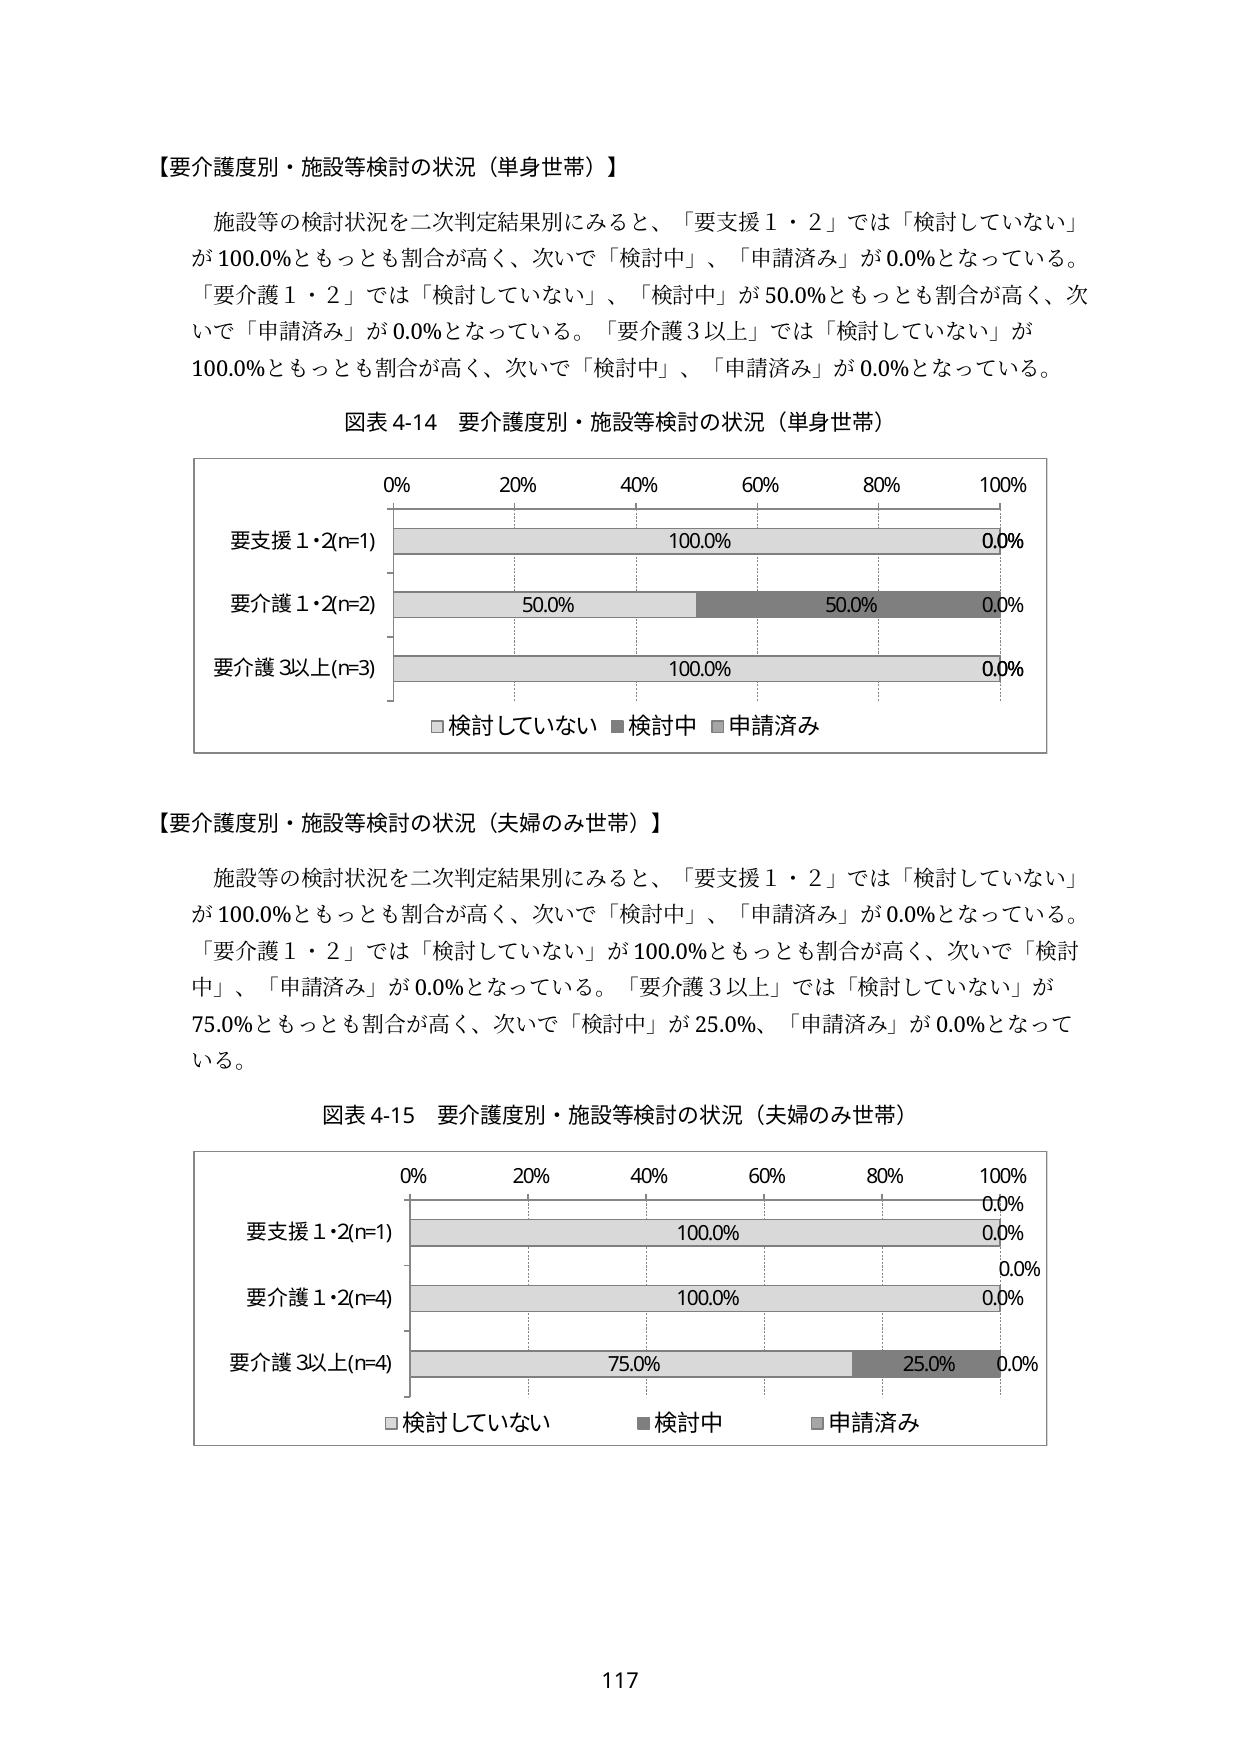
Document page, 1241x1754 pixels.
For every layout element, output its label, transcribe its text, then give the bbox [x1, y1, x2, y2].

text 【要介護度別・施設等検討の状況（夫婦のみ世帯）】 [148, 804, 1093, 841]
text 【要介護度別・施設等検討の状況（単身世帯）】 [148, 148, 1093, 184]
text 施設等の検討状況を二次判定結果別にみると、「要支援１・２」では「検討していない」が100.0%ともっとも割合が高く、次いで「検討中」、「申請済み」が0.0%となっている。「要介護１・２」では「検討していない」、「検討中」が50.0%ともっとも割合が高く、次いで「申請済み」が0.0%となっている。「要介護３以上」では「検討していない」が100.0%ともっとも割合が高く、次いで「検討中」、「申請済み」が0.0%となっている。 [148, 202, 1093, 385]
text 図表4-14 要介護度別・施設等検討の状況（単身世帯） [148, 403, 1093, 439]
text 施設等の検討状況を二次判定結果別にみると、「要支援１・２」では「検討していない」が100.0%ともっとも割合が高く、次いで「検討中」、「申請済み」が0.0%となっている。「要介護１・２」では「検討していない」が100.0%ともっとも割合が高く、次いで「検討中」、「申請済み」が0.0%となっている。「要介護３以上」では「検討していない」が75.0%ともっとも割合が高く、次いで「検討中」が25.0%、「申請済み」が0.0%となっている。 [148, 859, 1093, 1077]
text 図表4-15 要介護度別・施設等検討の状況（夫婦のみ世帯） [148, 1096, 1093, 1132]
